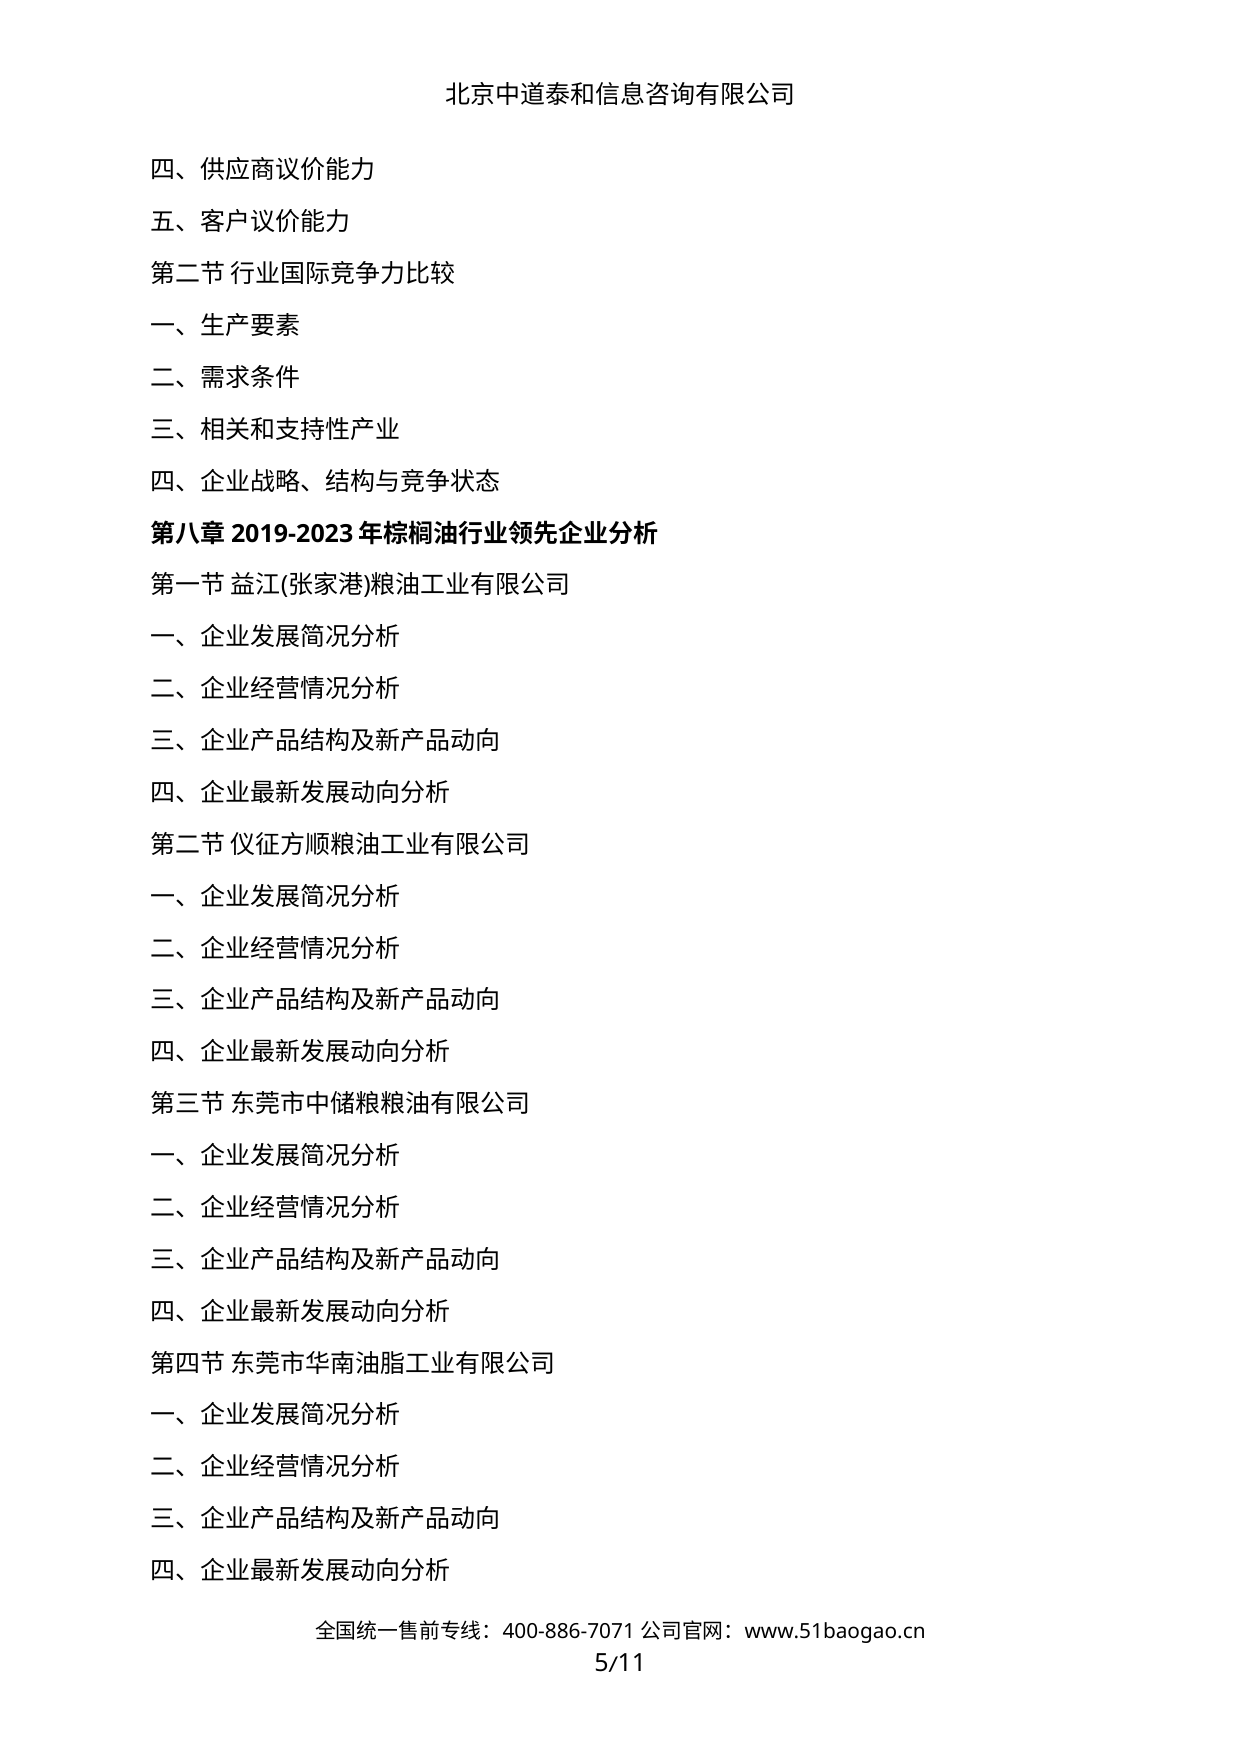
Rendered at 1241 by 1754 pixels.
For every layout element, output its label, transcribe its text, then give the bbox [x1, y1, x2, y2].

text 二、需求条件 [150, 357, 1090, 394]
text 第二节 仪征方顺粮油工业有限公司 [150, 824, 1090, 861]
text 二、企业经营情况分析 [150, 928, 1090, 964]
text 第四节 东莞市华南油脂工业有限公司 [150, 1343, 1090, 1379]
text 四、供应商议价能力 [150, 150, 1090, 186]
text 一、生产要素 [150, 306, 1090, 342]
text 三、相关和支持性产业 [150, 409, 1090, 446]
text 二、企业经营情况分析 [150, 1187, 1090, 1224]
text 第二节 行业国际竞争力比较 [150, 254, 1090, 290]
text 一、企业发展简况分析 [150, 1395, 1090, 1431]
text 四、企业最新发展动向分析 [150, 1551, 1090, 1587]
text 三、企业产品结构及新产品动向 [150, 1499, 1090, 1535]
text 四、企业战略、结构与竞争状态 [150, 461, 1090, 497]
text 三、企业产品结构及新产品动向 [150, 980, 1090, 1016]
text 四、企业最新发展动向分析 [150, 1032, 1090, 1068]
text 四、企业最新发展动向分析 [150, 1291, 1090, 1327]
text 五、客户议价能力 [150, 202, 1090, 238]
text 第一节 益江(张家港)粮油工业有限公司 [150, 565, 1090, 601]
text 三、企业产品结构及新产品动向 [150, 721, 1090, 757]
text 一、企业发展简况分析 [150, 617, 1090, 653]
text 第三节 东莞市中储粮粮油有限公司 [150, 1084, 1090, 1120]
text 一、企业发展简况分析 [150, 876, 1090, 912]
text 三、企业产品结构及新产品动向 [150, 1239, 1090, 1276]
text 四、企业最新发展动向分析 [150, 772, 1090, 809]
text 二、企业经营情况分析 [150, 669, 1090, 705]
text 二、企业经营情况分析 [150, 1447, 1090, 1483]
text 第八章 2019-2023年棕榈油行业领先企业分析 [150, 513, 1090, 549]
text 一、企业发展简况分析 [150, 1136, 1090, 1172]
